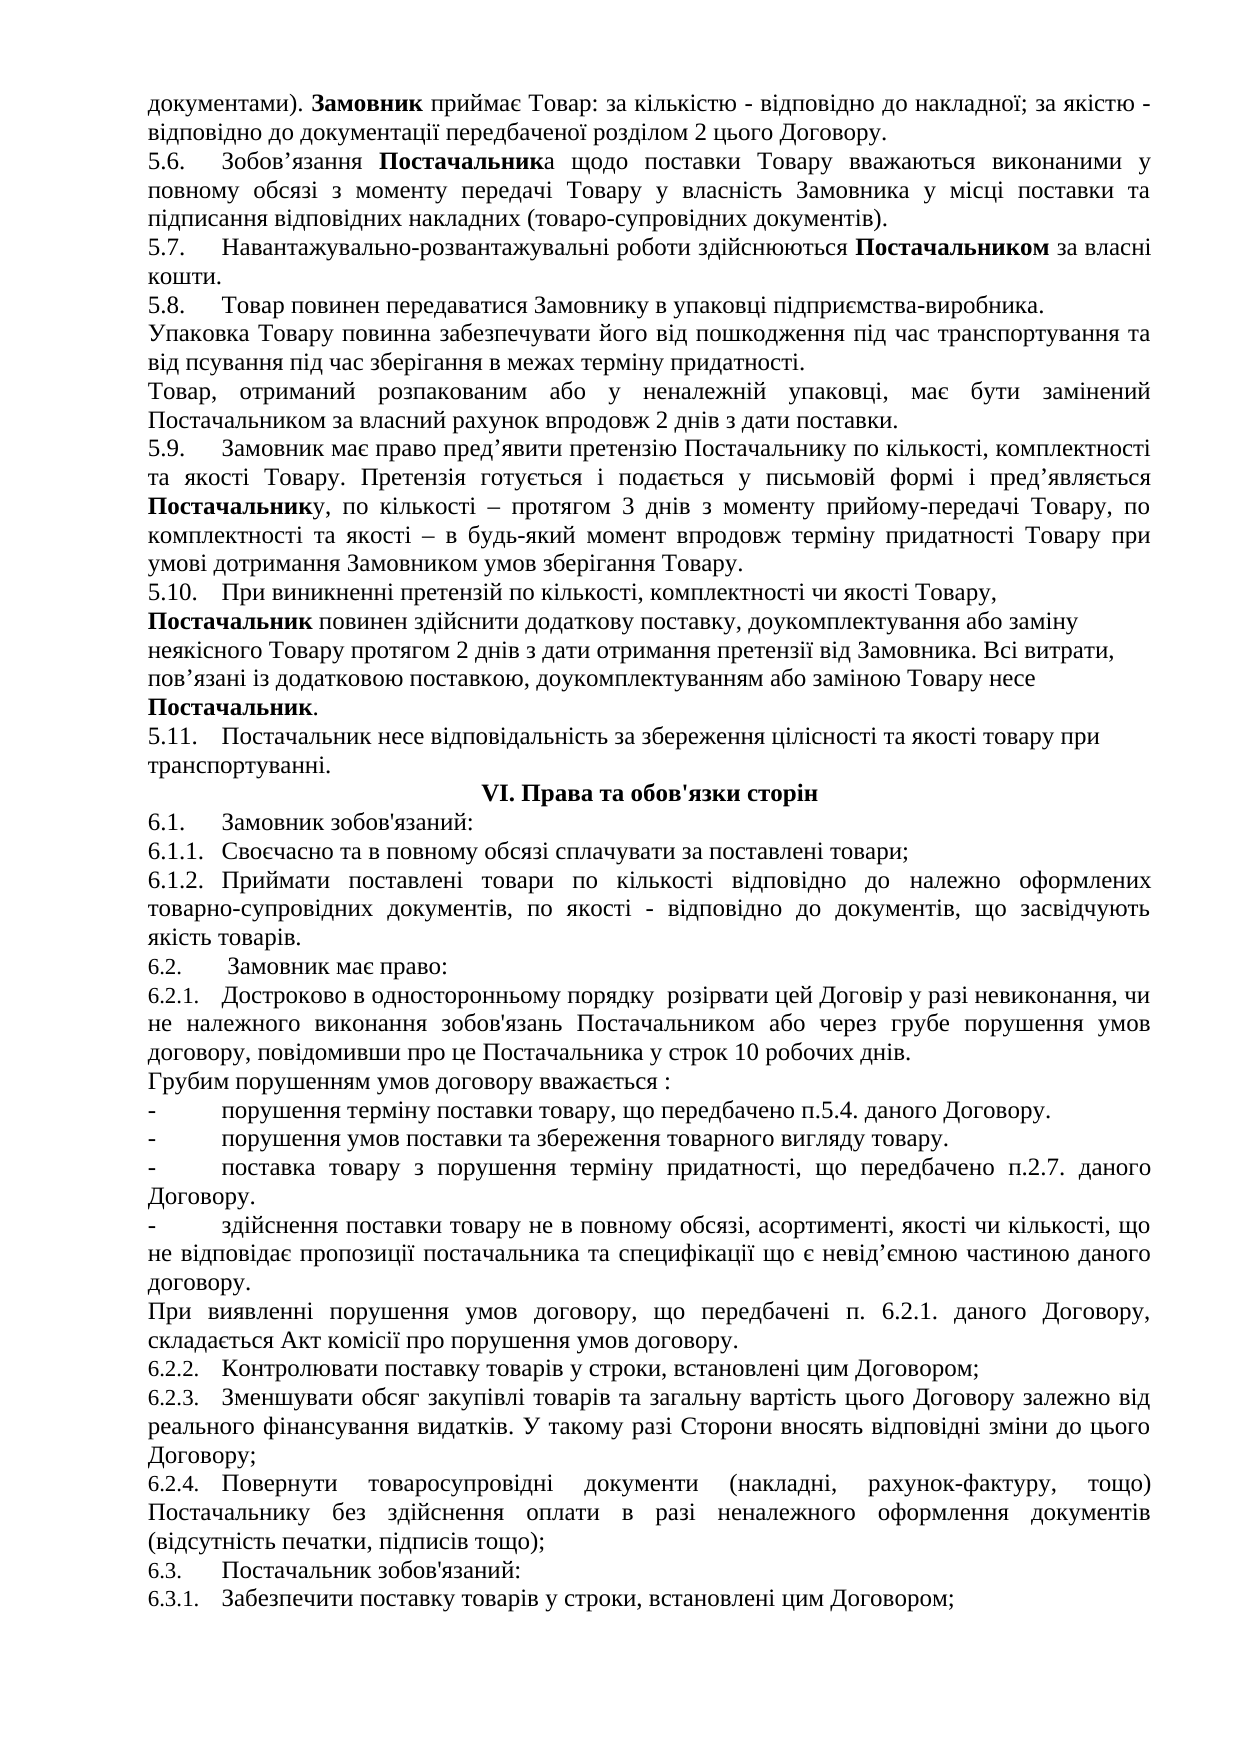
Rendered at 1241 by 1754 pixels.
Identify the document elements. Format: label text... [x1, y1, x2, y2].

text - поставка товару з порушення терміну придатності, що передбачено п.2.7. даного Договору. [148, 1152, 1152, 1210]
text 5.6. Зобов’язання Постачальника щодо поставки Товару вважаються виконаними у повному обсязі з моменту передачі Товару у власність Замовника у місці поставки та підписання відповідних накладних (товаро-супровідних документів). [148, 146, 1152, 232]
text 5.8. Товар повинен передаватися Замовнику в упаковці підприємства-виробника. [148, 290, 1152, 318]
text - порушення терміну поставки товару, що передбачено п.5.4. даного Договору. [148, 1095, 1152, 1123]
text Грубим порушенням умов договору вважається : [148, 1066, 1152, 1095]
text Товар, отриманий розпакованим або у неналежній упаковці, має бути замінений Постачальником за власний рахунок впродовж 2 днів з дати поставки. [148, 376, 1152, 433]
text - порушення умов поставки та збереження товарного вигляду товару. [148, 1123, 1152, 1152]
text 6.1.2. Приймати поставлені товари по кількості відповідно до належно оформлених товарно-супровідних документів, по якості - відповідно до документів, що засвідчують якість товарів. [148, 865, 1152, 951]
text При виявленні порушення умов договору, що передбачені п. 6.2.1. даного Договору, складається Акт комісії про порушення умов договору. [148, 1296, 1152, 1353]
list Контролювати поставку товарів у строки, встановлені цим Договором; [148, 1353, 1152, 1382]
list Постачальник зобов'язаний: [148, 1555, 1152, 1583]
text 5.9. Замовник має право пред’явити претензію Постачальнику по кількості, комплектності та якості Товару. Претензія готується і подається у письмовій формі і пред’являється Постачальнику, по кількості – протягом 3 днів з моменту прийому-передачі Товару, по комплектності та якості – в будь-який момент впродовж терміну придатності Товару при умові дотримання Замовником умов зберігання Товару. [148, 433, 1152, 577]
text - здійснення поставки товару не в повному обсязі, асортименті, якості чи кількості, що не відповідає пропозиції постачальника та специфікації що є невід’ємною частиною даного договору. [148, 1210, 1152, 1296]
list Забезпечити поставку товарів у строки, встановлені цим Договором; [148, 1583, 1152, 1612]
text 5.7. Навантажувально-розвантажувальні роботи здійснюються Постачальником за власні кошти. [148, 232, 1152, 290]
text Упаковка Товару повинна забезпечувати його від пошкодження під час транспортування та від псування під час зберігання в межах терміну придатності. [148, 318, 1152, 376]
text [148, 88, 1152, 146]
list Повернути товаросупровідні документи (накладні, рахунок-фактуру, тощо) Постачальнику без здійснення оплати в разі неналежного оформлення документів (відсутність печатки, підписів тощо); [148, 1468, 1152, 1555]
text 6.1.1. Своєчасно та в повному обсязі сплачувати за поставлені товари; [148, 836, 1152, 865]
text VI. Права та обов'язки сторін [148, 778, 1152, 807]
list Достроково в односторонньому порядку розірвати цей Договір у разі невиконання, чи не належного виконання зобов'язань Постачальником або через грубе порушення умов договору, повідомивши про це Постачальника у строк 10 робочих днів. [148, 980, 1152, 1066]
list Замовник має право: [148, 951, 1152, 980]
text 5.11. Постачальник несе відповідальність за збереження цілісності та якості товару при транспортуванні. [148, 721, 1152, 778]
text 5.10. При виникненні претензій по кількості, комплектності чи якості Товару, Постачальник повинен здійснити додаткову поставку, доукомплектування або заміну неякісного Товару протягом 2 днів з дати отримання претензії від Замовника. Всі витрати, пов’язані із додатковою поставкою, доукомплектуванням або заміною Товару несе Постачальник. [148, 577, 1152, 721]
list Зменшувати обсяг закупівлі товарів та загальну вартість цього Договору залежно від реального фінансування видатків. У такому разі Сторони вносять відповідні зміни до цього Договору; [148, 1382, 1152, 1468]
text 6.1. Замовник зобов'язаний: [148, 807, 1152, 836]
